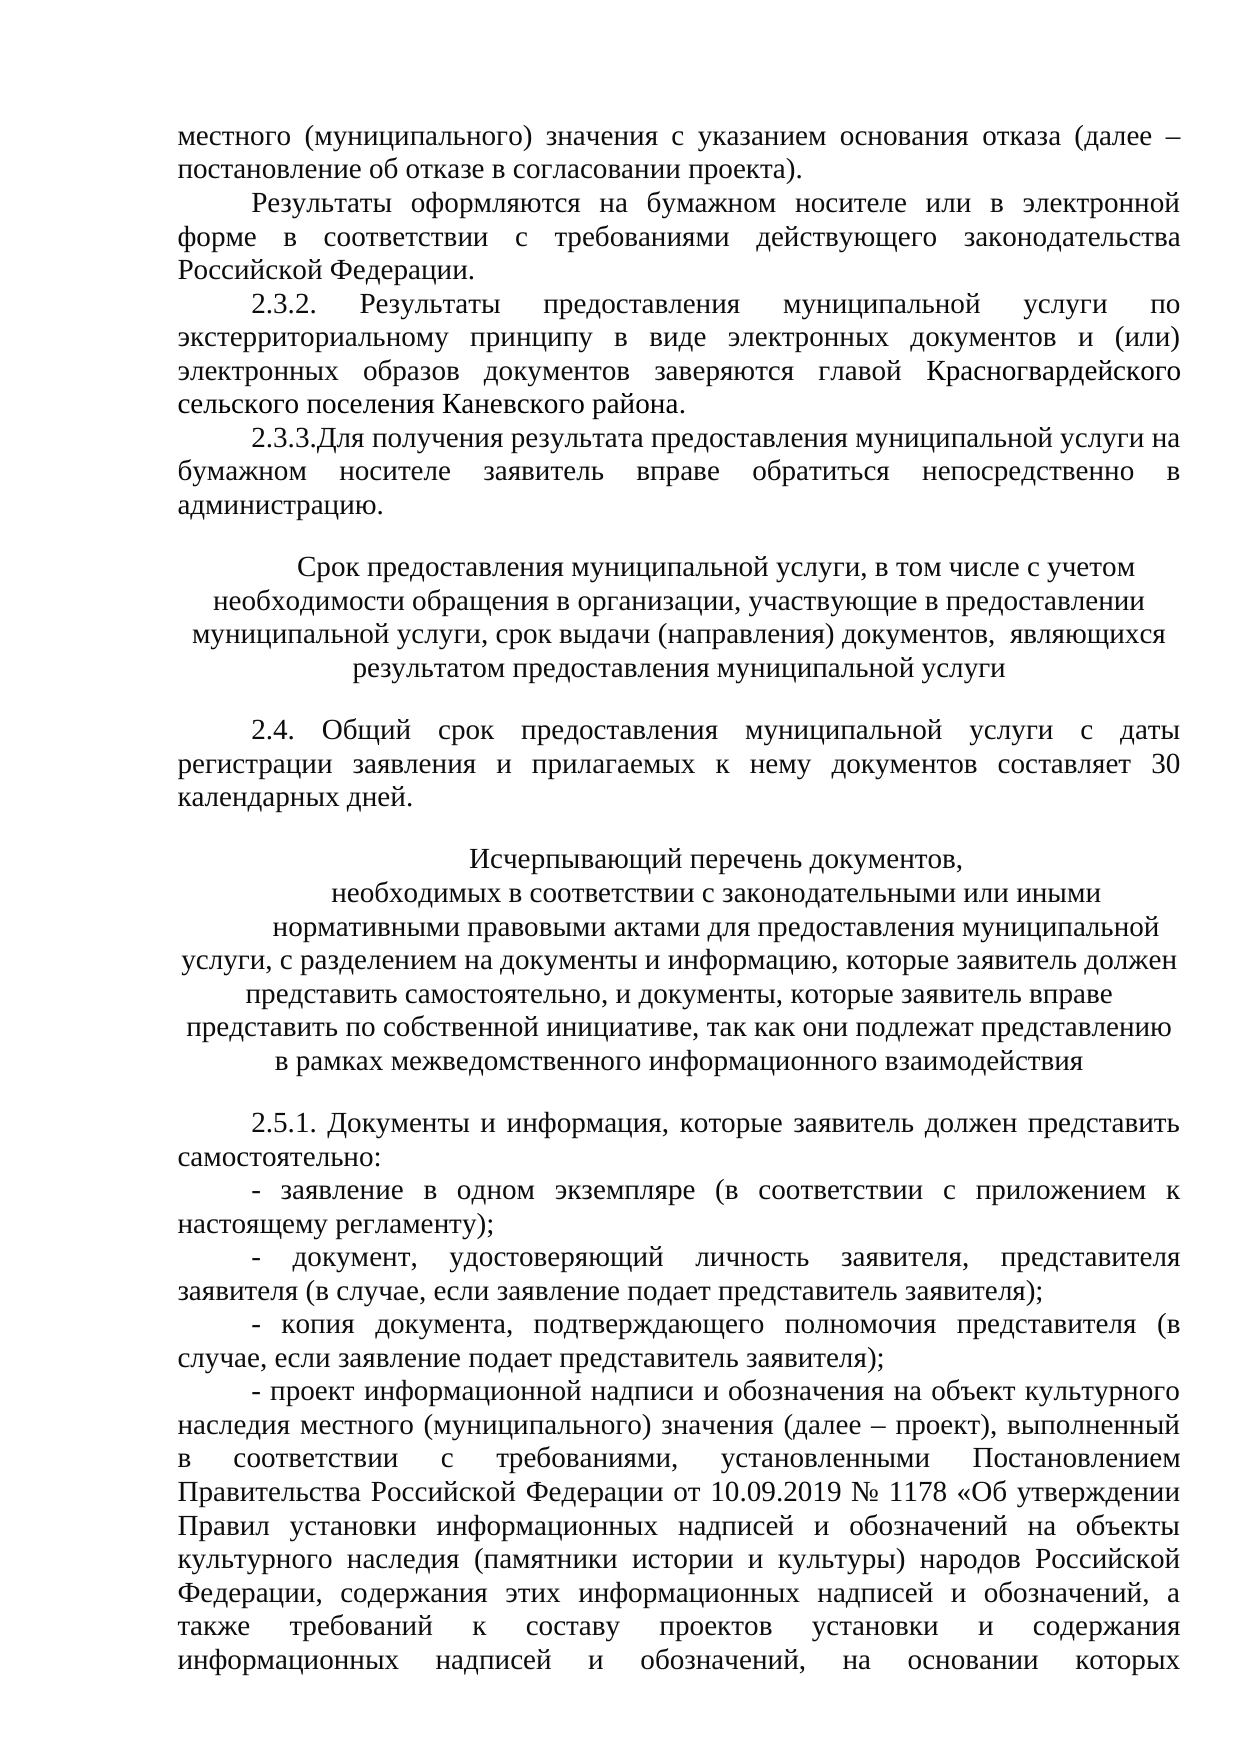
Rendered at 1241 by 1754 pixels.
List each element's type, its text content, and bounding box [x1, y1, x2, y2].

text 2.3.3.Для получения результата предоставления муниципальной услуги на бумажном носителе заявитель вправе обратиться непосредственно в администрацию. [177, 420, 1181, 521]
text 2.3.2. Результаты предоставления муниципальной услуги по экстерриториальному принципу в виде электронных документов и (или) электронных образов документов заверяются главой Красногвардейского сельского поселения Каневского района. [177, 286, 1181, 420]
text - заявление в одном экземпляре (в соответствии с приложением к настоящему регламенту); [177, 1172, 1181, 1239]
text Результаты оформляются на бумажном носителе или в электронной форме в соответствии с требованиями действующего законодательства Российской Федерации. [177, 185, 1181, 286]
text - копия документа, подтверждающего полномочия представителя (в случае, если заявление подает представитель заявителя); [177, 1306, 1181, 1373]
text Срок предоставления муниципальной услуги, в том числе с учетом необходимости обращения в организации, участвующие в предоставлении муниципальной услуги, срок выдачи (направления) документов, являющихся результатом предоставления муниципальной услуги [177, 549, 1181, 683]
text нормативными правовыми актами для предоставления муниципальной услуги, с разделением на документы и информацию, которые заявитель должен представить самостоятельно, и документы, которые заявитель вправе представить по собственной инициативе, так как они подлежат представлению в рамках межведомственного информационного взаимодействия [177, 909, 1181, 1076]
text 2.4. Общий срок предоставления муниципальной услуги с даты регистрации заявления и прилагаемых к нему документов составляет 30 календарных дней. [177, 712, 1181, 813]
text необходимых в соответствии с законодательными или иными [177, 875, 1181, 909]
text Исчерпывающий перечень документов, [177, 842, 1181, 875]
text 2.5.1. Документы и информация, которые заявитель должен представить самостоятельно: [177, 1105, 1181, 1172]
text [177, 118, 1181, 185]
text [177, 1373, 1181, 1675]
text - документ, удостоверяющий личность заявителя, представителя заявителя (в случае, если заявление подает представитель заявителя); [177, 1239, 1181, 1306]
